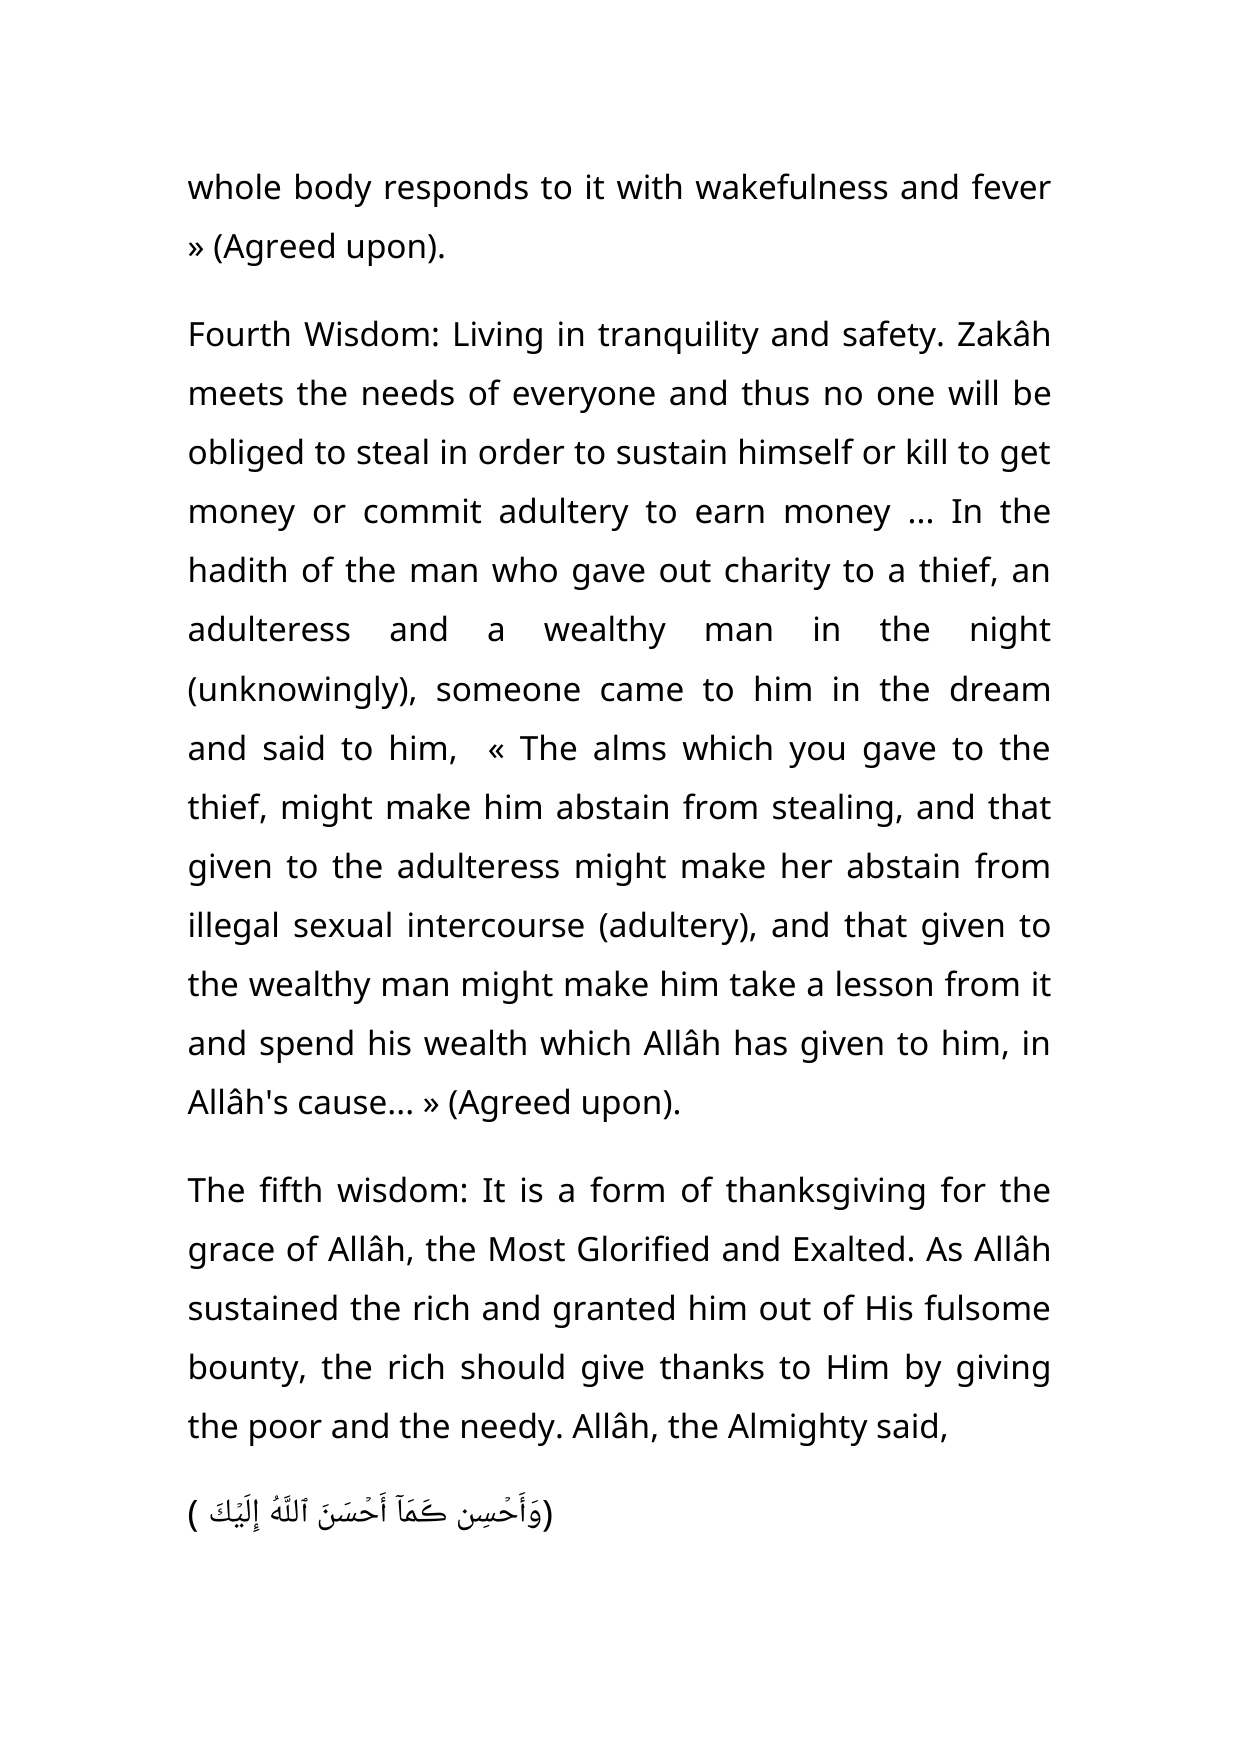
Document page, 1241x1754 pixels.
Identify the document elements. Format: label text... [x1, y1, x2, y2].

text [187, 150, 1053, 268]
text ( وَأَحۡسِن ڪَمَآ أَحۡسَنَ ٱللَّهُ إِلَيۡكَ‌) [187, 1478, 1053, 1537]
text The fifth wisdom: It is a form of thanksgiving for the grace of Allâh, the Most Glorified and Exalted. As Allâh sustained the rich and granted him out of His fulsome bounty, the rich should give thanks to Him by giving the poor and the needy. Allâh, the Almighty said, [187, 1153, 1053, 1449]
text Fourth Wisdom: Living in tranquility and safety. Zakâh meets the needs of everyone and thus no one will be obliged to steal in order to sustain himself or kill to get money or commit adultery to earn money ... In the hadith of the man who gave out charity to a thief, an adulteress and a wealthy man in the night (unknowingly), someone came to him in the dream and said to him, « The alms which you gave to the thief, might make him abstain from stealing, and that given to the adulteress might make her abstain from illegal sexual intercourse (adultery), and that given to the wealthy man might make him take a lesson from it and spend his wealth which Allâh has given to him, in Allâh's cause... » (Agreed upon). [187, 297, 1053, 1124]
